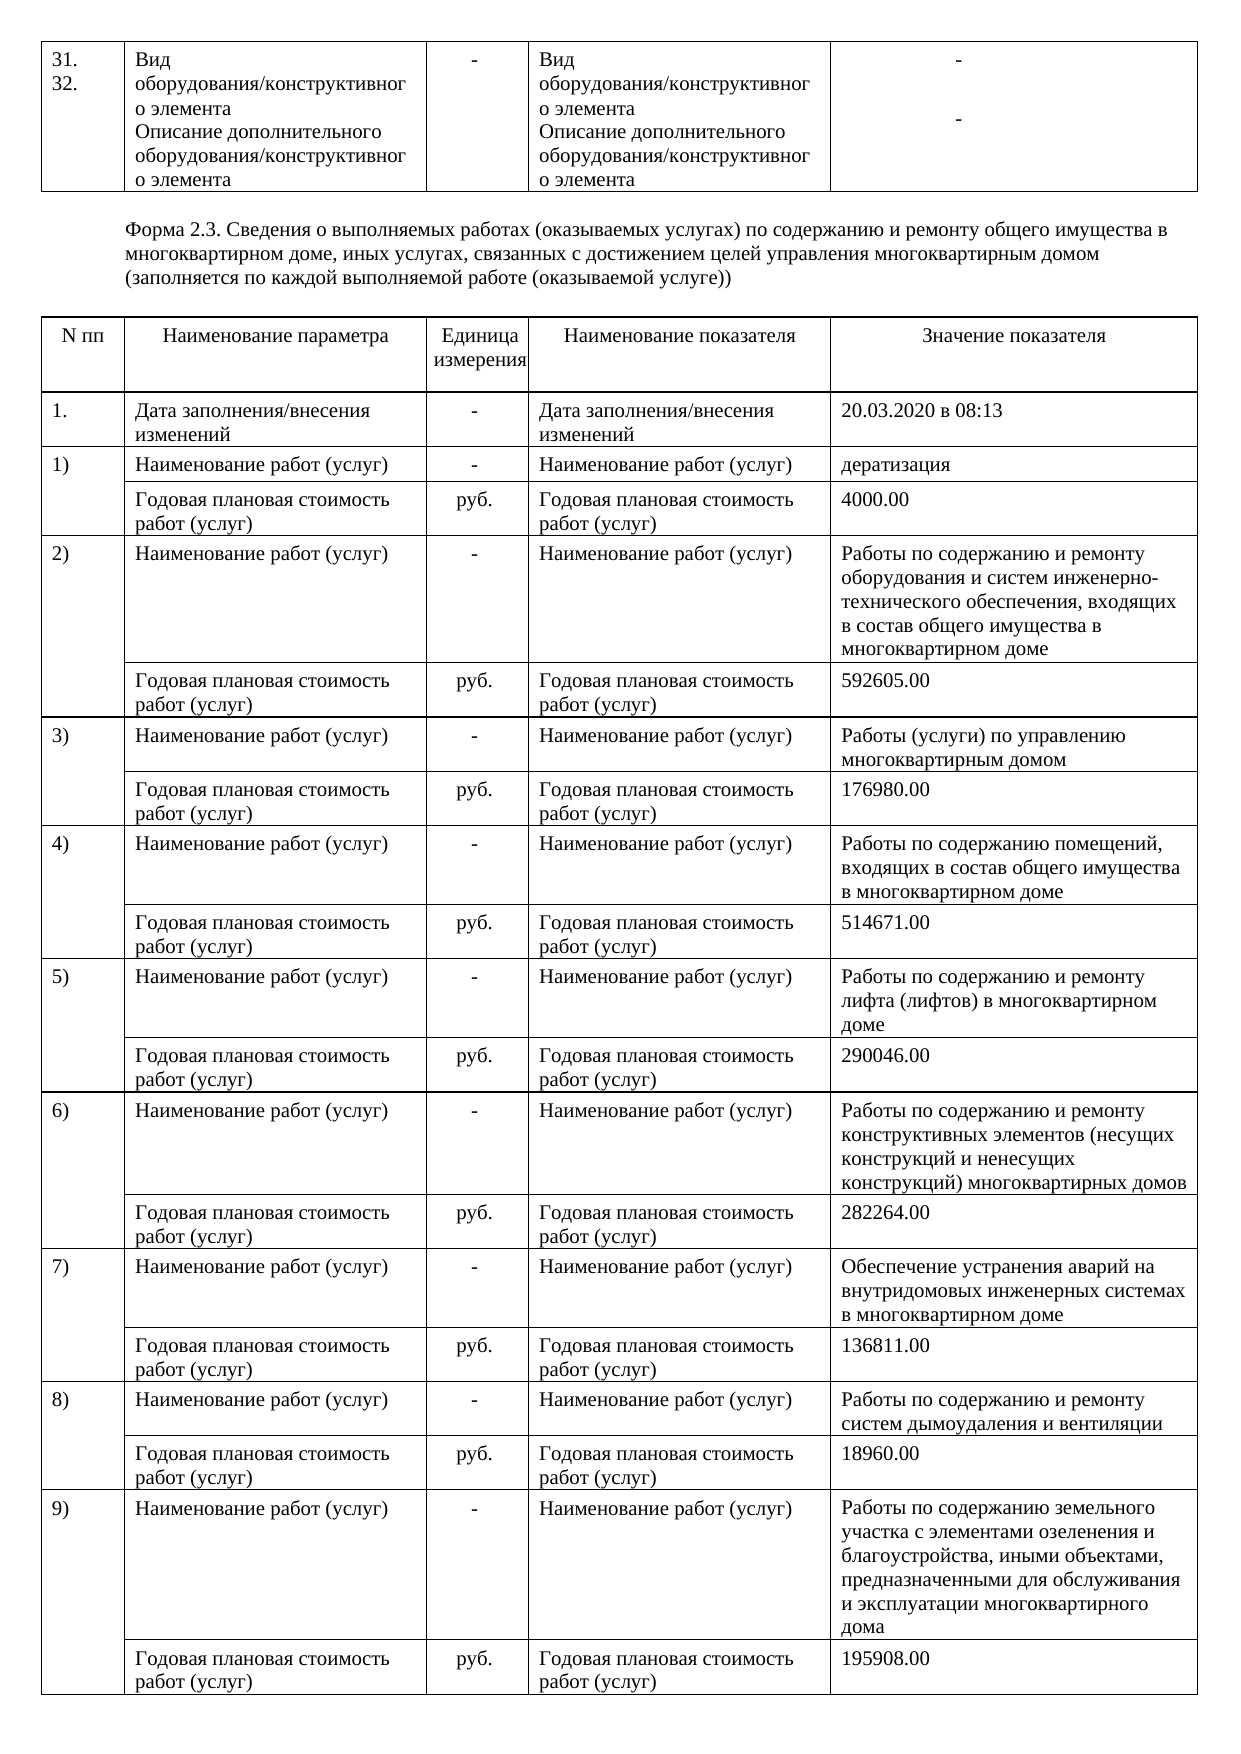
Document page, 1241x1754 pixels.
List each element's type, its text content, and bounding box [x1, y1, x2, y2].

table_cell Наименование работ (услуг) [125, 536, 426, 662]
table_cell 282264.00 [831, 1195, 1197, 1248]
table_cell Годовая плановая стоимость работ (услуг) [125, 1328, 426, 1381]
table_cell - [427, 1490, 528, 1639]
text Форма 2.3. Сведения о выполняемых работах (оказываемых услугах) по содержанию и ремонту общего имущества в многоквартирном доме, иных услугах, связанных с достижением целей управления многоквартирным домом (заполняется по каждой выполняемой работе (оказываемой услуге)) [125, 217, 1173, 289]
table_cell 514671.00 [831, 905, 1197, 958]
table_cell Годовая плановая стоимость работ (услуг) [125, 663, 426, 716]
table_cell 20.03.2020 в 08:13 [831, 393, 1197, 446]
table_cell руб. [427, 1436, 528, 1489]
table_cell 6) [42, 1093, 124, 1248]
table_cell дератизация [831, 447, 1197, 481]
table_cell 195908.00 [831, 1640, 1197, 1693]
table_cell Наименование работ (услуг) [529, 959, 830, 1037]
table_cell 31. 32. [42, 42, 124, 191]
table_cell руб. [427, 1195, 528, 1248]
table_cell Годовая плановая стоимость работ (услуг) [125, 1195, 426, 1248]
table_cell Дата заполнения/внесения изменений [529, 393, 830, 446]
table_cell руб. [427, 663, 528, 716]
table_cell 1. [42, 393, 124, 446]
table_cell - - [831, 42, 1197, 191]
table_cell Работы по содержанию и ремонту лифта (лифтов) в многоквартирном доме [831, 959, 1197, 1037]
table_cell 176980.00 [831, 772, 1197, 825]
table_cell 1) [42, 447, 124, 535]
table_cell Дата заполнения/внесения изменений [125, 393, 426, 446]
table_cell 4000.00 [831, 482, 1197, 535]
table_cell Наименование работ (услуг) [529, 1490, 830, 1639]
table_cell Годовая плановая стоимость работ (услуг) [529, 905, 830, 958]
table_header Значение показателя [831, 318, 1197, 391]
table_cell Наименование работ (услуг) [125, 718, 426, 771]
table_cell - [427, 42, 528, 191]
table_cell 4) [42, 826, 124, 958]
table_cell Годовая плановая стоимость работ (услуг) [529, 1328, 830, 1381]
table_cell Годовая плановая стоимость работ (услуг) [125, 1436, 426, 1489]
table_cell - [427, 1382, 528, 1435]
table_cell Годовая плановая стоимость работ (услуг) [125, 905, 426, 958]
table_cell руб. [427, 482, 528, 535]
table_cell 7) [42, 1249, 124, 1381]
table_cell руб. [427, 1038, 528, 1091]
table_cell Работы по содержанию и ремонту конструктивных элементов (несущих конструкций и ненесущих конструкций) многоквартирных домов [831, 1093, 1197, 1193]
table_cell Наименование работ (услуг) [125, 1249, 426, 1327]
table_cell Годовая плановая стоимость работ (услуг) [529, 772, 830, 825]
table_cell Работы по содержанию помещений, входящих в состав общего имущества в многоквартирном доме [831, 826, 1197, 904]
table_cell Годовая плановая стоимость работ (услуг) [529, 663, 830, 716]
table_cell руб. [427, 905, 528, 958]
table_cell Обеспечение устранения аварий на внутридомовых инженерных системах в многоквартирном доме [831, 1249, 1197, 1327]
table_cell Наименование работ (услуг) [125, 1382, 426, 1435]
table_cell - [427, 447, 528, 481]
table_cell Годовая плановая стоимость работ (услуг) [125, 1640, 426, 1693]
table_cell Наименование работ (услуг) [125, 826, 426, 904]
table_cell - [427, 826, 528, 904]
table_cell Работы по содержанию земельного участка с элементами озеленения и благоустройства, иными объектами, предназначенными для обслуживания и эксплуатации многоквартирного дома [831, 1490, 1197, 1639]
table_cell - [427, 959, 528, 1037]
table_cell Наименование работ (услуг) [529, 1382, 830, 1435]
table_cell руб. [427, 772, 528, 825]
table_cell 9) [42, 1490, 124, 1693]
table_cell 592605.00 [831, 663, 1197, 716]
table_header Единица измерения [427, 318, 528, 391]
table_cell Наименование работ (услуг) [125, 959, 426, 1037]
table_cell 2) [42, 536, 124, 716]
table_cell Работы по содержанию и ремонту оборудования и систем инженерно-технического обеспечения, входящих в состав общего имущества в многоквартирном доме [831, 536, 1197, 662]
table_cell Наименование работ (услуг) [529, 536, 830, 662]
table_cell Годовая плановая стоимость работ (услуг) [529, 1640, 830, 1693]
table_cell 8) [42, 1382, 124, 1489]
table_cell Наименование работ (услуг) [529, 447, 830, 481]
table_cell Наименование работ (услуг) [529, 1093, 830, 1193]
table_cell Вид оборудования/конструктивног о элемента Описание дополнительного оборудования/конструктивног о элемента [529, 42, 830, 191]
table_cell Вид оборудования/конструктивног о элемента Описание дополнительного оборудования/конструктивног о элемента [125, 42, 426, 191]
table_cell Годовая плановая стоимость работ (услуг) [529, 1038, 830, 1091]
table_cell Годовая плановая стоимость работ (услуг) [125, 482, 426, 535]
table_cell Работы по содержанию и ремонту систем дымоудаления и вентиляции [831, 1382, 1197, 1435]
table_cell Годовая плановая стоимость работ (услуг) [125, 1038, 426, 1091]
table_cell - [427, 1093, 528, 1193]
table_cell Годовая плановая стоимость работ (услуг) [529, 482, 830, 535]
table_cell 18960.00 [831, 1436, 1197, 1489]
table_cell Годовая плановая стоимость работ (услуг) [125, 772, 426, 825]
table_cell Наименование работ (услуг) [529, 1249, 830, 1327]
table_cell Годовая плановая стоимость работ (услуг) [529, 1195, 830, 1248]
table_cell 136811.00 [831, 1328, 1197, 1381]
table_cell Наименование работ (услуг) [125, 1093, 426, 1193]
table_cell Наименование работ (услуг) [529, 826, 830, 904]
table_cell Годовая плановая стоимость работ (услуг) [529, 1436, 830, 1489]
table_cell руб. [427, 1640, 528, 1693]
table_cell Наименование работ (услуг) [529, 718, 830, 771]
table_cell - [427, 393, 528, 446]
table_cell 3) [42, 718, 124, 825]
table_cell руб. [427, 1328, 528, 1381]
table_cell 290046.00 [831, 1038, 1197, 1091]
table_cell Наименование работ (услуг) [125, 447, 426, 481]
table_cell - [427, 718, 528, 771]
table_header Наименование показателя [529, 318, 830, 391]
table_cell Наименование работ (услуг) [125, 1490, 426, 1639]
table_cell - [427, 1249, 528, 1327]
table_cell - [427, 536, 528, 662]
table_cell 5) [42, 959, 124, 1091]
table_header Наименование параметра [125, 318, 426, 391]
table_header N пп [42, 318, 124, 391]
table_cell Работы (услуги) по управлению многоквартирным домом [831, 718, 1197, 771]
